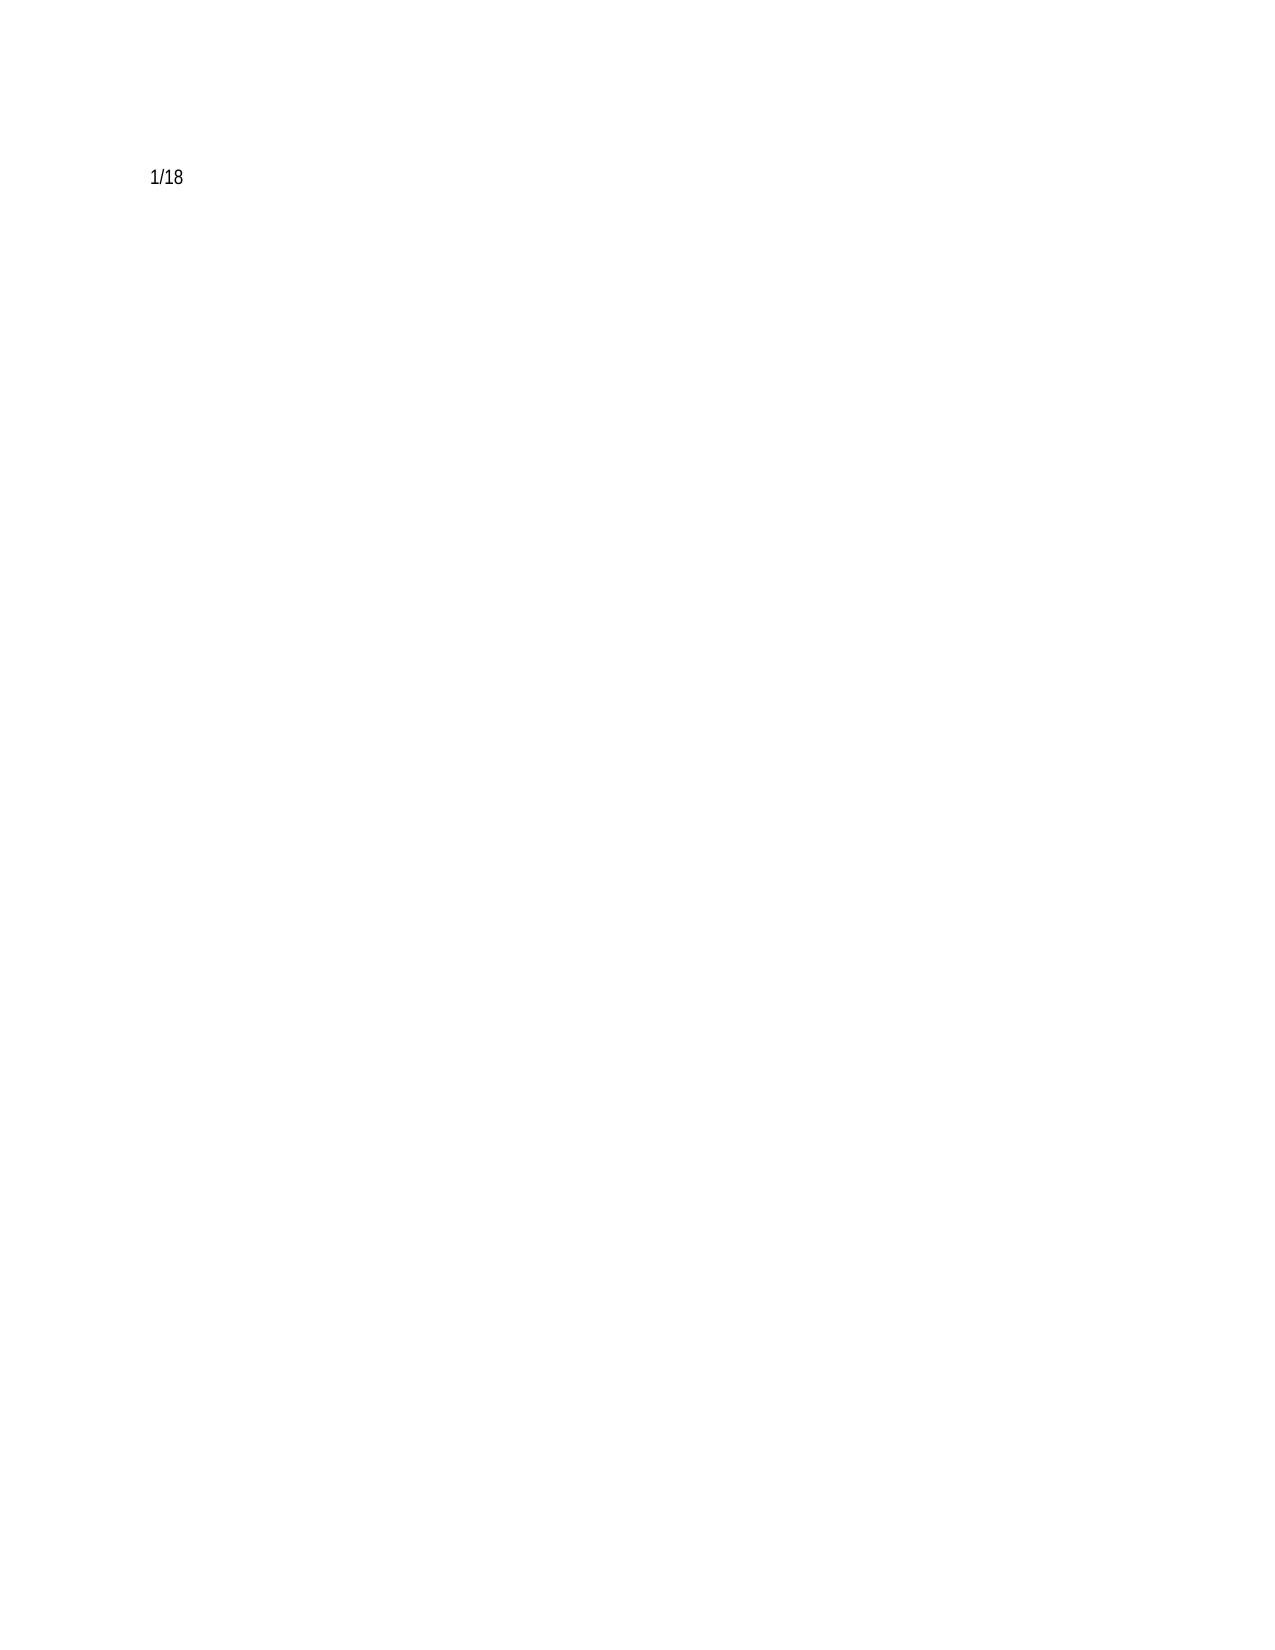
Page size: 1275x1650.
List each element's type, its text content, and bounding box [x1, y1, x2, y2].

text 1/18 [150, 165, 1200, 189]
